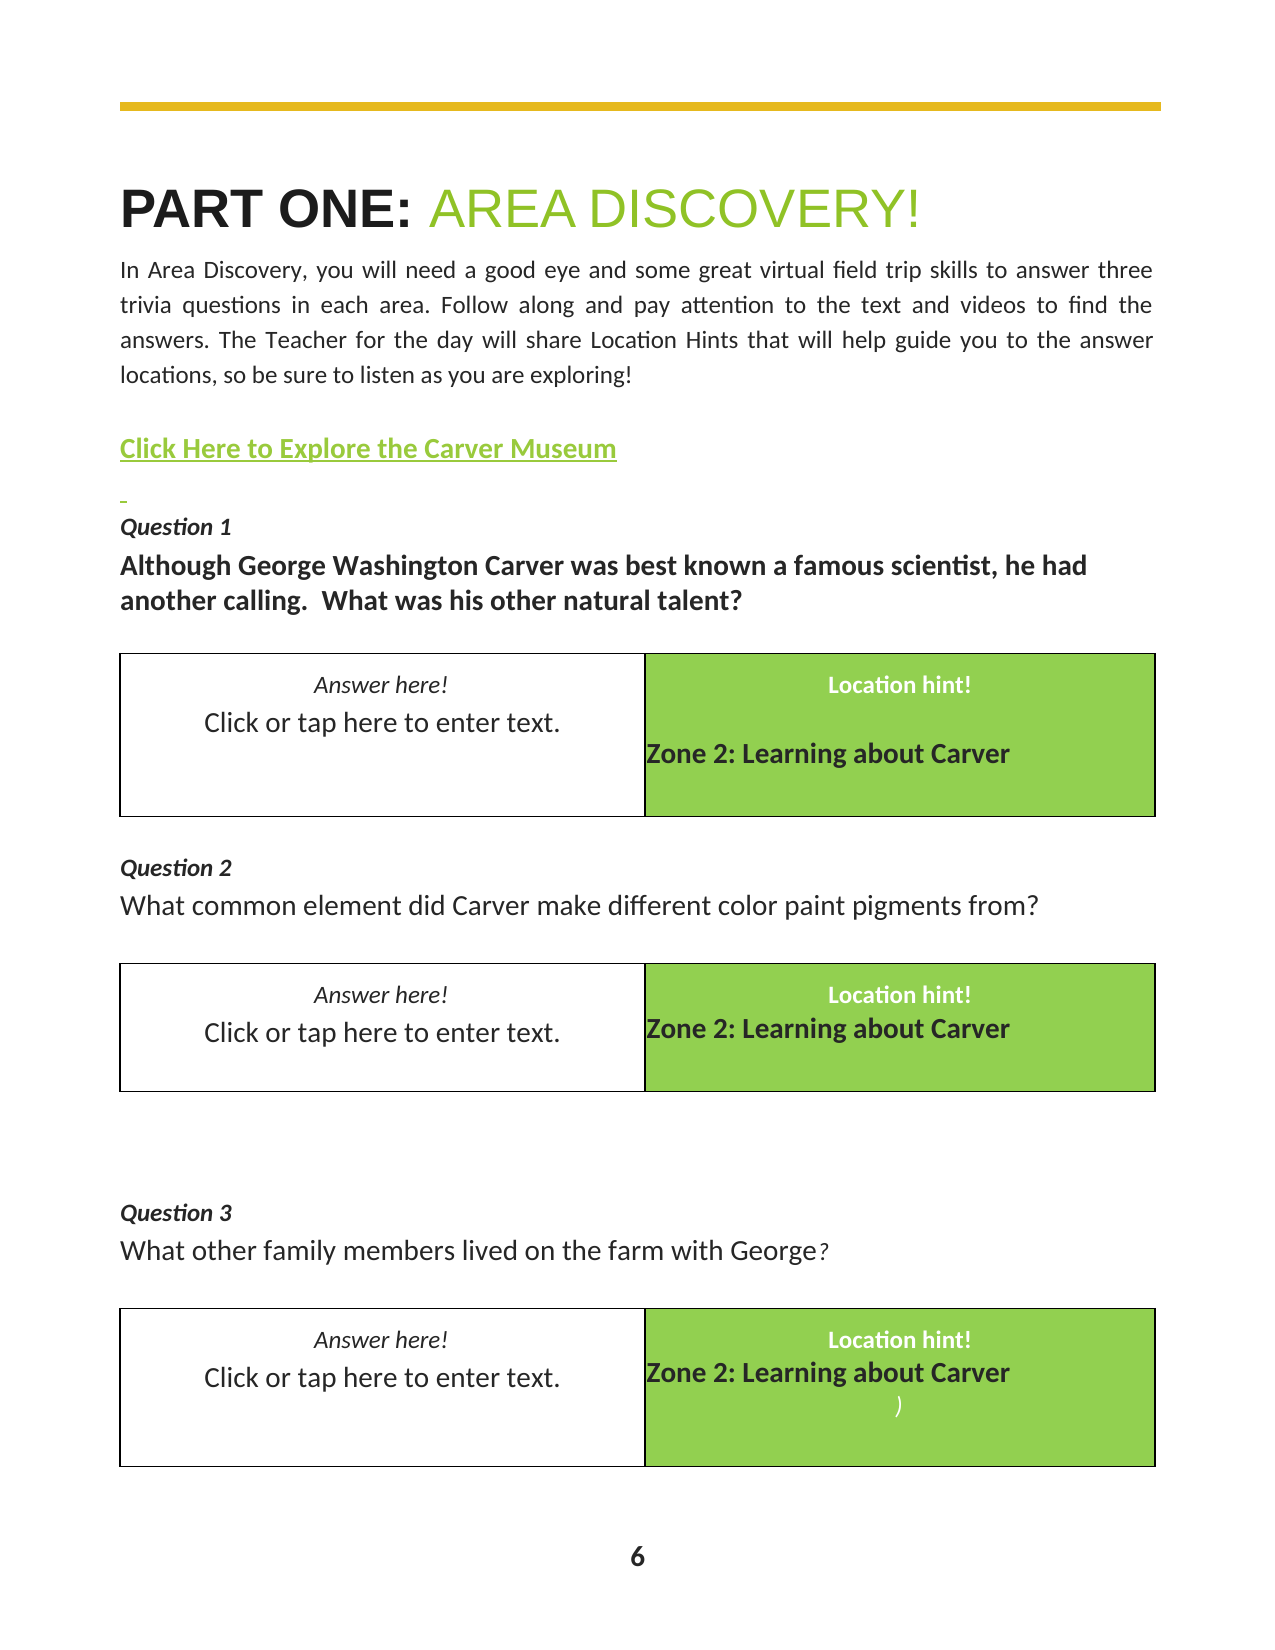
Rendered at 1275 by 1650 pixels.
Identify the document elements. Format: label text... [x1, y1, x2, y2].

table_header Location hint! Zone 2: Learning about Carver [646, 654, 1154, 816]
table_header Answer here! [121, 654, 644, 816]
table_header Location hint! Zone 2: Learning about Carver ) [646, 1309, 1154, 1466]
text Although George Washington Carver was best known a famous scientist, he had another calling. What was his other natural talent? [120, 547, 1155, 618]
text In Area Discovery, you will need a good eye and some great virtual field trip skills to answer three trivia questions in each area. Follow along and pay attention to the text and videos to find the answers. The Teacher for the day will share Location Hints that will help guide you to the answer locations, so be sure to listen as you are exploring! [120, 255, 1155, 390]
table_header Location hint! Zone 2: Learning about Carver [646, 964, 1154, 1091]
table_header Answer here! [121, 964, 644, 1091]
table_header Answer here! [121, 1309, 644, 1466]
text Question 1 [120, 512, 1155, 542]
text What common element did Carver make different color paint pigments from? [120, 887, 1155, 923]
text What other family members lived on the farm with George? [120, 1232, 1155, 1267]
text Question 3 [120, 1197, 1155, 1227]
subtitle PART ONE: AREA DISCOVERY! [120, 177, 1155, 239]
text Question 2 [120, 852, 1155, 883]
text Click Here to Explore the Carver Museum [120, 430, 1155, 506]
